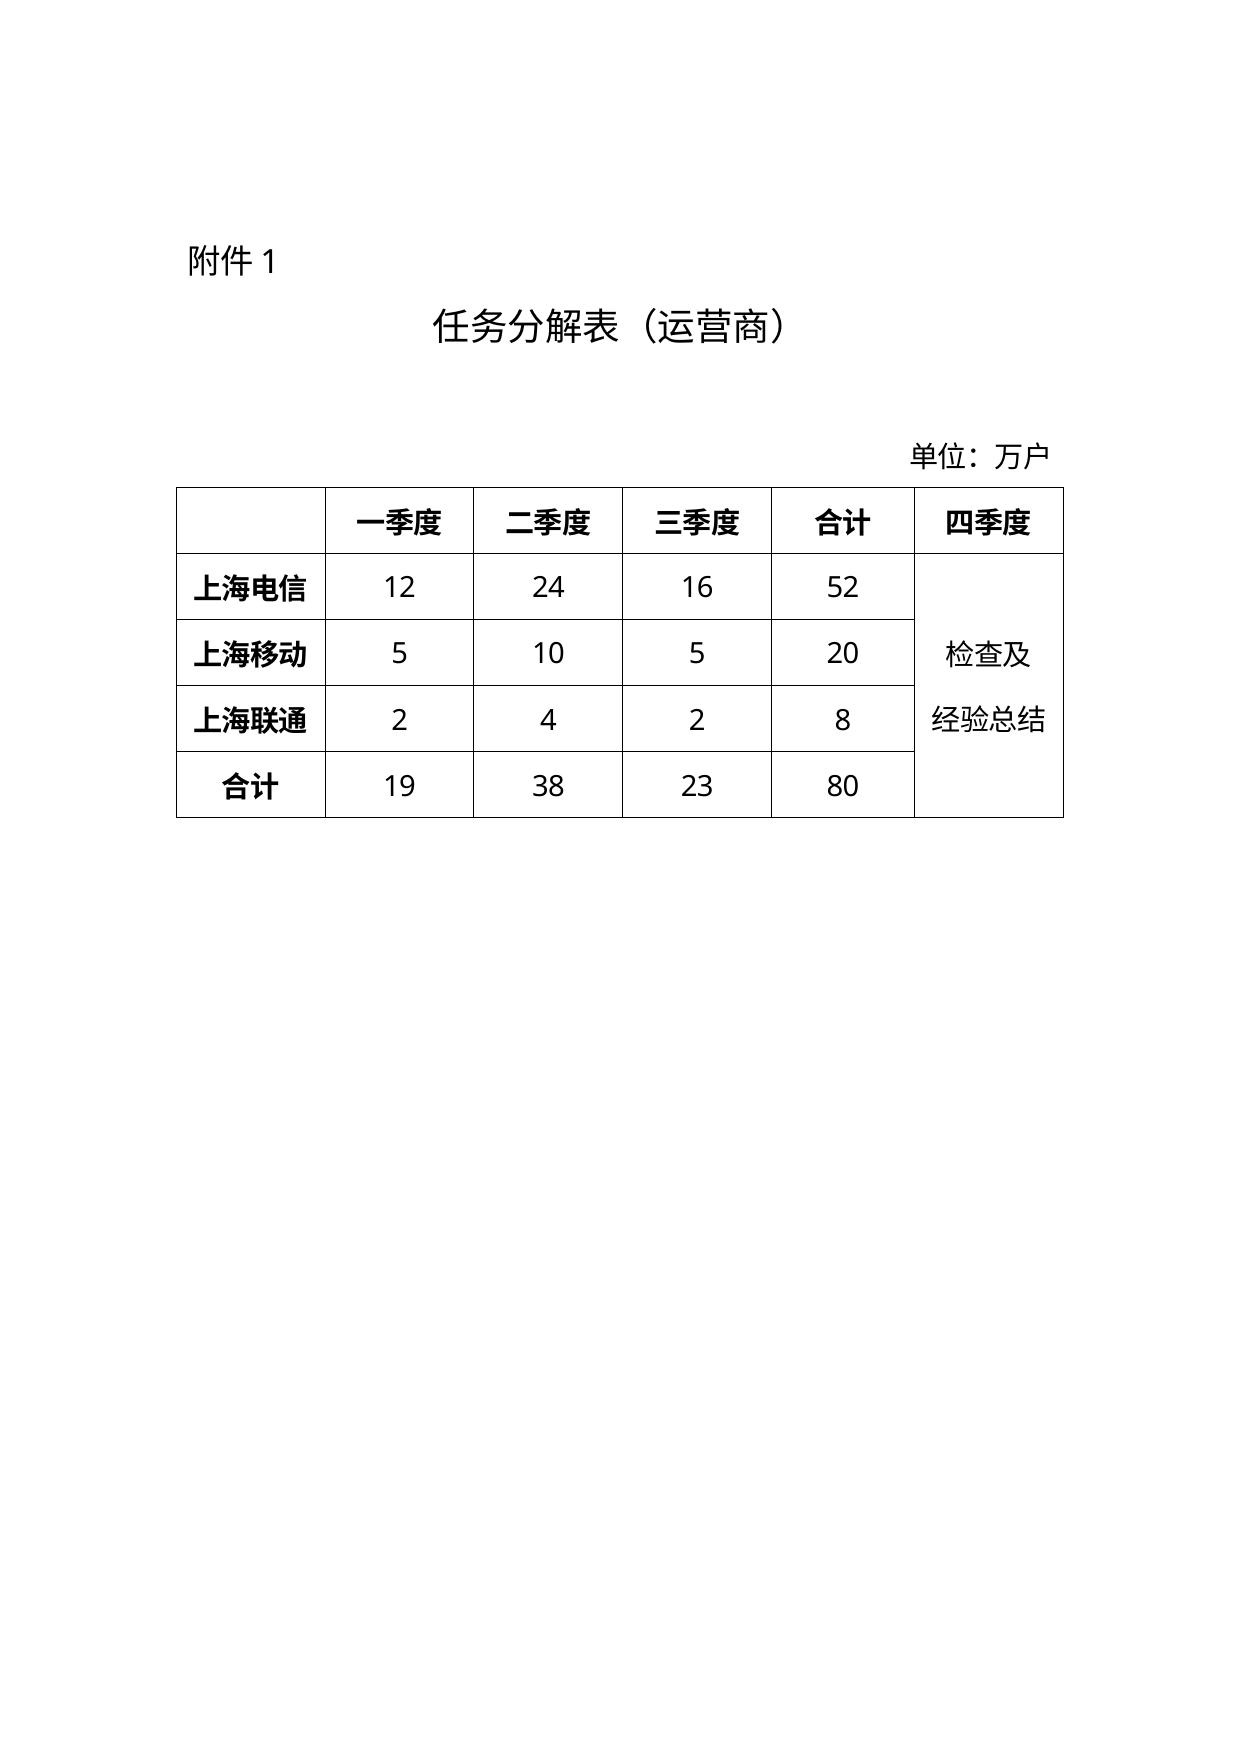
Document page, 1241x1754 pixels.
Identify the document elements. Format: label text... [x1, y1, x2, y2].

text 附件1 [187, 227, 1053, 292]
table_cell 上海电信 [177, 554, 325, 619]
table_cell 10 [474, 620, 622, 685]
table_header 合计 [772, 488, 914, 553]
table_cell 20 [772, 620, 914, 685]
table_cell 12 [326, 554, 473, 619]
table_cell 上海联通 [177, 686, 325, 751]
table_cell 检查及 经验总结 [915, 554, 1063, 817]
table_cell 24 [474, 554, 622, 619]
table_cell 8 [772, 686, 914, 751]
table_cell 23 [623, 752, 771, 817]
table_header 一季度 [326, 488, 473, 553]
table_header 二季度 [474, 488, 622, 553]
table_header 三季度 [623, 488, 771, 553]
text 任务分解表（运营商） [187, 292, 1053, 357]
table_cell 合计 [177, 752, 325, 817]
table_header 四季度 [915, 488, 1063, 553]
table_cell 5 [326, 620, 473, 685]
table_cell 2 [623, 686, 771, 751]
table_cell 19 [326, 752, 473, 817]
table_cell 80 [772, 752, 914, 817]
text 单位：万户 [187, 422, 1053, 487]
table_cell 2 [326, 686, 473, 751]
table_cell 4 [474, 686, 622, 751]
table_cell 38 [474, 752, 622, 817]
table_cell 上海移动 [177, 620, 325, 685]
table_cell 52 [772, 554, 914, 619]
table_cell 16 [623, 554, 771, 619]
table_cell 5 [623, 620, 771, 685]
table_header [177, 488, 325, 553]
